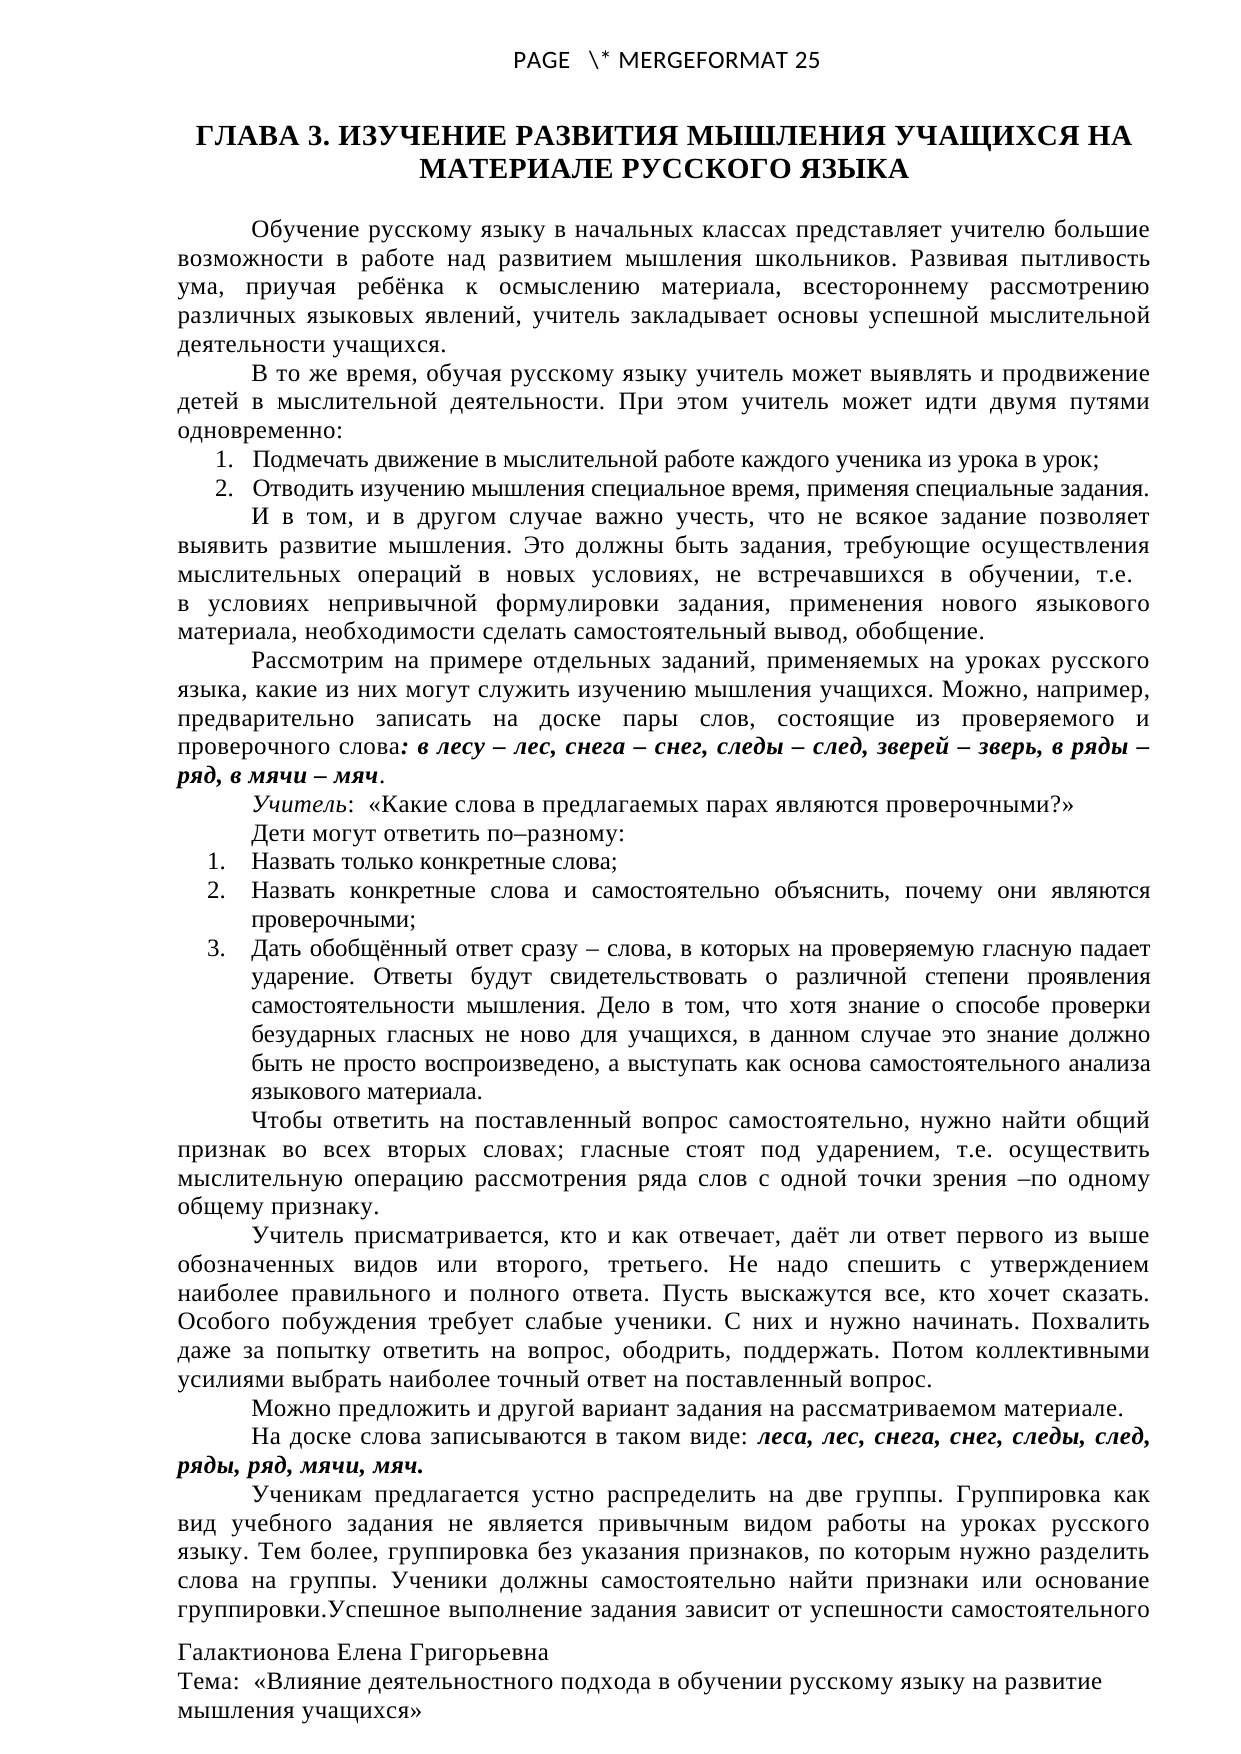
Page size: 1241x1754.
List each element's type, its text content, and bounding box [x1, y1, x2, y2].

text На доске слова записываются в таком виде: леса, лес, снега, снег, следы, след, ряды, ряд, мячи, мяч. [177, 1421, 1152, 1479]
text И в том, и в другом случае важно учесть, что не всякое задание позволяет выявить развитие мышления. Это должны быть задания, требующие осуществления мыслительных операций в новых условиях, не встречавшихся в обучении, т.е. в условиях непривычной формулировки задания, применения нового языкового материала, необходимости сделать самостоятельный вывод, обобщение. [177, 501, 1152, 645]
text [177, 1479, 1152, 1623]
text ГЛАВА 3. ИЗУЧЕНИЕ РАЗВИТИЯ МЫШЛЕНИЯ УЧАЩИХСЯ НА МАТЕРИАЛЕ РУССКОГО ЯЗЫКА [177, 118, 1152, 185]
text Можно предложить и другой вариант задания на рассматриваемом материале. [177, 1393, 1152, 1421]
text Обучение русскому языку в начальных классах представляет учителю большие возможности в работе над развитием мышления школьников. Развивая пытливость ума, приучая ребёнка к осмыслению материала, всестороннему рассмотрению различных языковых явлений, учитель закладывает основы успешной мыслительной деятельности учащихся. [177, 214, 1152, 358]
list Подмечать движение в мыслительной работе каждого ученика из урока в урок; [215, 444, 1152, 473]
text Рассмотрим на примере отдельных заданий, применяемых на уроках русского языка, какие из них могут служить изучению мышления учащихся. Можно, например, предварительно записать на доске пары слов, состоящие из проверяемого и проверочного слова: в лесу – лес, снега – снег, следы – след, зверей – зверь, в ряды – ряд, в мячи – мяч. [177, 645, 1152, 789]
text Учитель присматривается, кто и как отвечает, даёт ли ответ первого из выше обозначенных видов или второго, третьего. Не надо спешить с утверждением наиболее правильного и полного ответа. Пусть выскажутся все, кто хочет сказать. Особого побуждения требует слабые ученики. С них и нужно начинать. Похвалить даже за попытку ответить на вопрос, ободрить, поддержать. Потом коллективными усилиями выбрать наиболее точный ответ на поставленный вопрос. [177, 1220, 1152, 1393]
list Дать обобщённый ответ сразу – слова, в которых на проверяемую гласную падает ударение. Ответы будут свидетельствовать о различной степени проявления самостоятельности мышления. Дело в том, что хотя знание о способе проверки безударных гласных не ново для учащихся, в данном случае это знание должно быть не просто воспроизведено, а выступать как основа самостоятельного анализа языкового материала. [207, 933, 1152, 1105]
list Отводить изучению мышления специальное время, применяя специальные задания. [215, 473, 1152, 501]
text Дети могут ответить по–разному: [177, 818, 1152, 846]
list Назвать конкретные слова и самостоятельно объяснить, почему они являются проверочными; [207, 875, 1152, 933]
list Назвать только конкретные слова; [207, 846, 1152, 875]
text Чтобы ответить на поставленный вопрос самостоятельно, нужно найти общий признак во всех вторых словах; гласные стоят под ударением, т.е. осуществить мыслительную операцию рассмотрения ряда слов с одной точки зрения –по одному общему признаку. [177, 1105, 1152, 1220]
text Учитель: «Какие слова в предлагаемых парах являются проверочными?» [177, 789, 1152, 818]
text В то же время, обучая русскому языку учитель может выявлять и продвижение детей в мыслительной деятельности. При этом учитель может идти двумя путями одновременно: [177, 358, 1152, 444]
